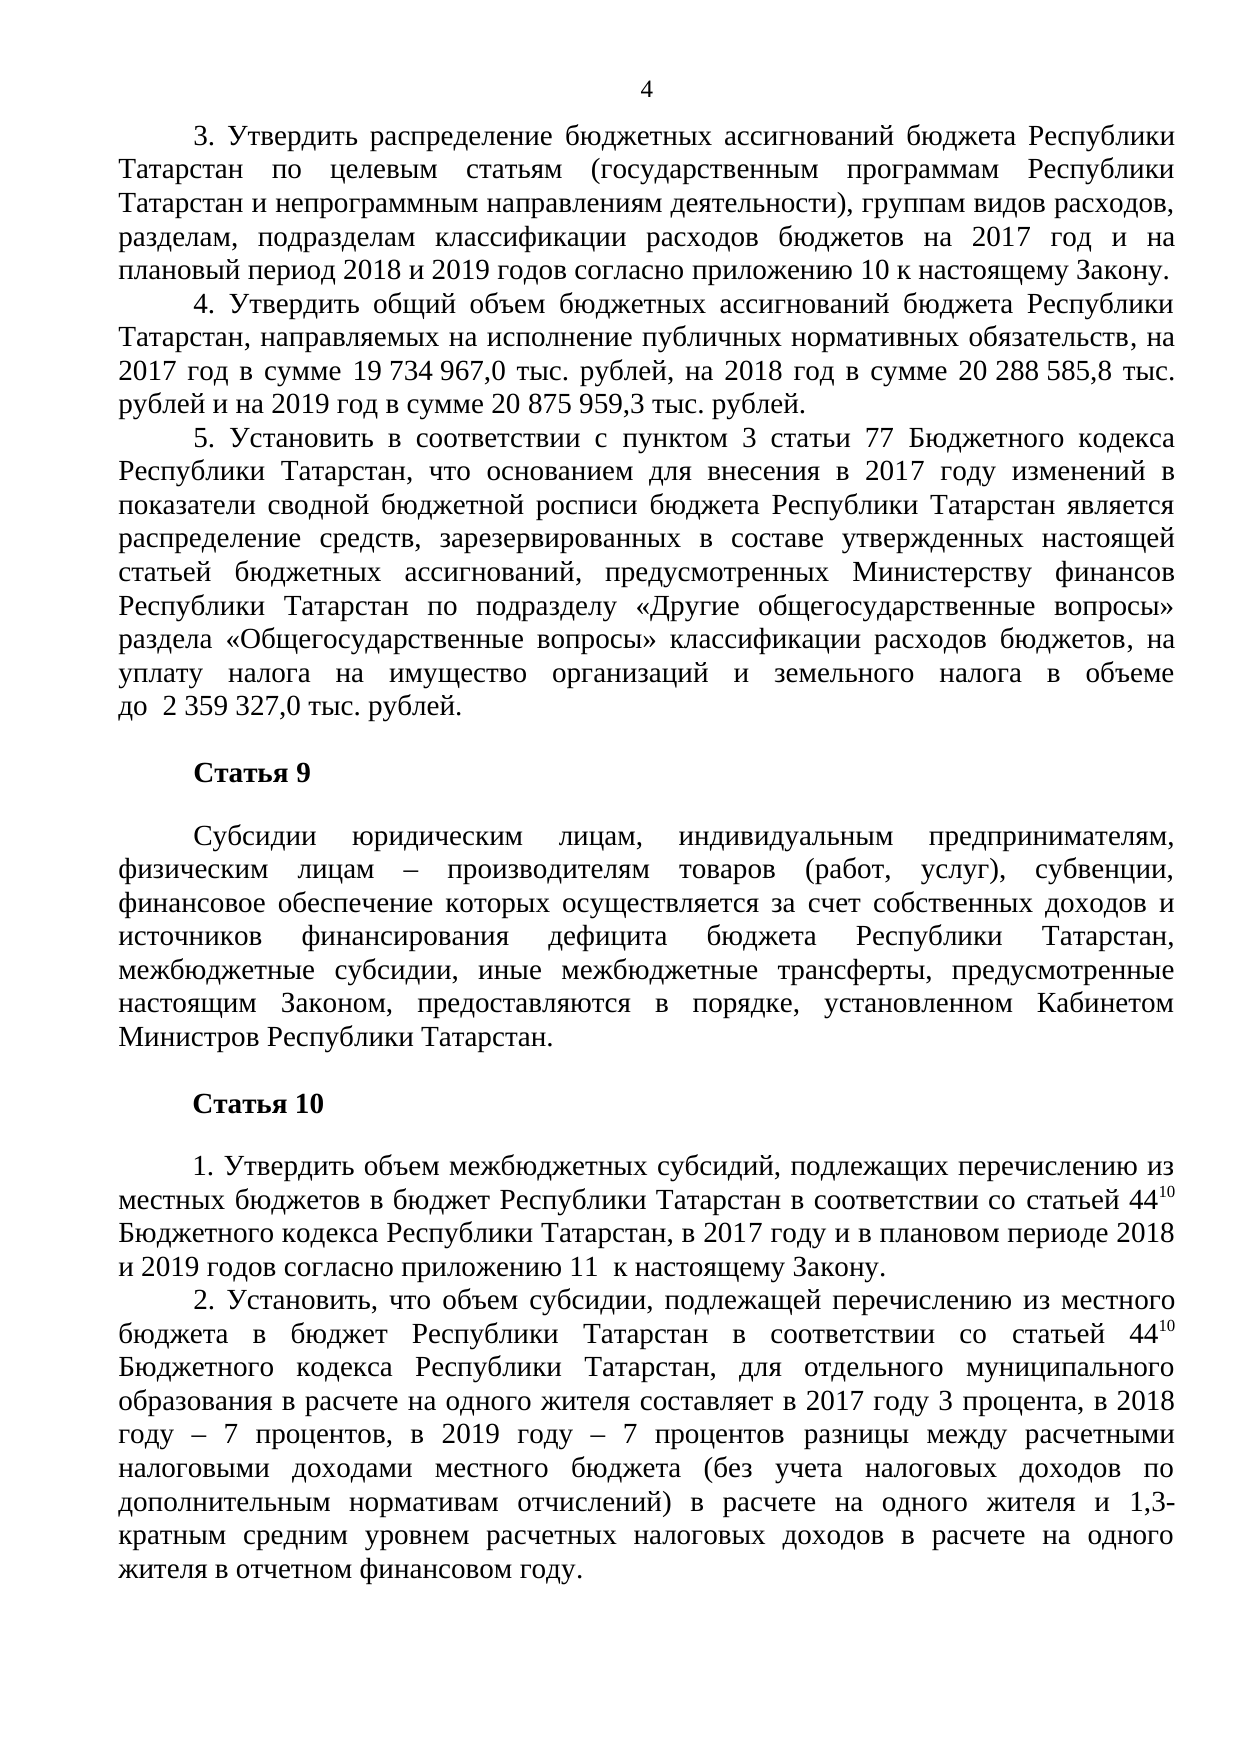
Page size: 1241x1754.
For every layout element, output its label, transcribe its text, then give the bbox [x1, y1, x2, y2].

text 5. Установить в соответствии с пунктом 3 статьи 77 Бюджетного кодекса Республики Татарстан, что основанием для внесения в 2017 году изменений в показатели сводной бюджетной росписи бюджета Республики Татарстан является распределение средств, зарезервированных в составе утвержденных настоящей статьей бюджетных ассигнований, предусмотренных Министерству финансов Республики Татарстан по подразделу «Другие общегосударственные вопросы» раздела «Общегосударственные вопросы» классификации расходов бюджетов, на уплату налога на имущество организаций и земельного налога в объеме до 2 359 327,0 тыс. рублей. [118, 420, 1175, 722]
text Статья 10 [118, 1086, 1175, 1119]
text 1. Утвердить объем межбюджетных субсидий, подлежащих перечислению из местных бюджетов в бюджет Республики Татарстан в соответствии со статьей 4410 Бюджетного кодекса Республики Татарстан, в 2017 году и в плановом периоде 2018 и 2019 годов согласно приложению 11 к настоящему Закону. [118, 1148, 1175, 1282]
text Субсидии юридическим лицам, индивидуальным предпринимателям, физическим лицам – производителям товаров (работ, услуг), субвенции, финансовое обеспечение которых осуществляется за счет собственных доходов и источников финансирования дефицита бюджета Республики Татарстан, межбюджетные субсидии, иные межбюджетные трансферты, предусмотренные настоящим Законом, предоставляются в порядке, установленном Кабинетом Министров Республики Татарстан. [118, 818, 1175, 1052]
text 3. Утвердить распределение бюджетных ассигнований бюджета Республики Татарстан по целевым статьям (государственным программам Республики Татарстан и непрограммным направлениям деятельности), группам видов расходов, разделам, подразделам классификации расходов бюджетов на 2017 год и на плановый период 2018 и 2019 годов согласно приложению 10 к настоящему Закону. [118, 118, 1175, 286]
text 4. Утвердить общий объем бюджетных ассигнований бюджета Республики Татарстан, направляемых на исполнение публичных нормативных обязательств, на 2017 год в сумме 19 734 967,0 тыс. рублей, на 2018 год в сумме 20 288 585,8 тыс. рублей и на 2019 год в сумме 20 875 959,3 тыс. рублей. [118, 286, 1175, 420]
text 2. Установить, что объем субсидии, подлежащей перечислению из местного бюджета в бюджет Республики Татарстан в соответствии со статьей 4410 Бюджетного кодекса Республики Татарстан, для отдельного муниципального образования в расчете на одного жителя составляет в 2017 году 3 процента, в 2018 году – 7 процентов, в 2019 году – 7 процентов разницы между расчетными налоговыми доходами местного бюджета (без учета налоговых доходов по дополнительным нормативам отчислений) в расчете на одного жителя и 1,3-кратным средним уровнем расчетных налоговых доходов в расчете на одного жителя в отчетном финансовом году. [118, 1282, 1175, 1584]
text Статья 9 [118, 755, 1175, 789]
